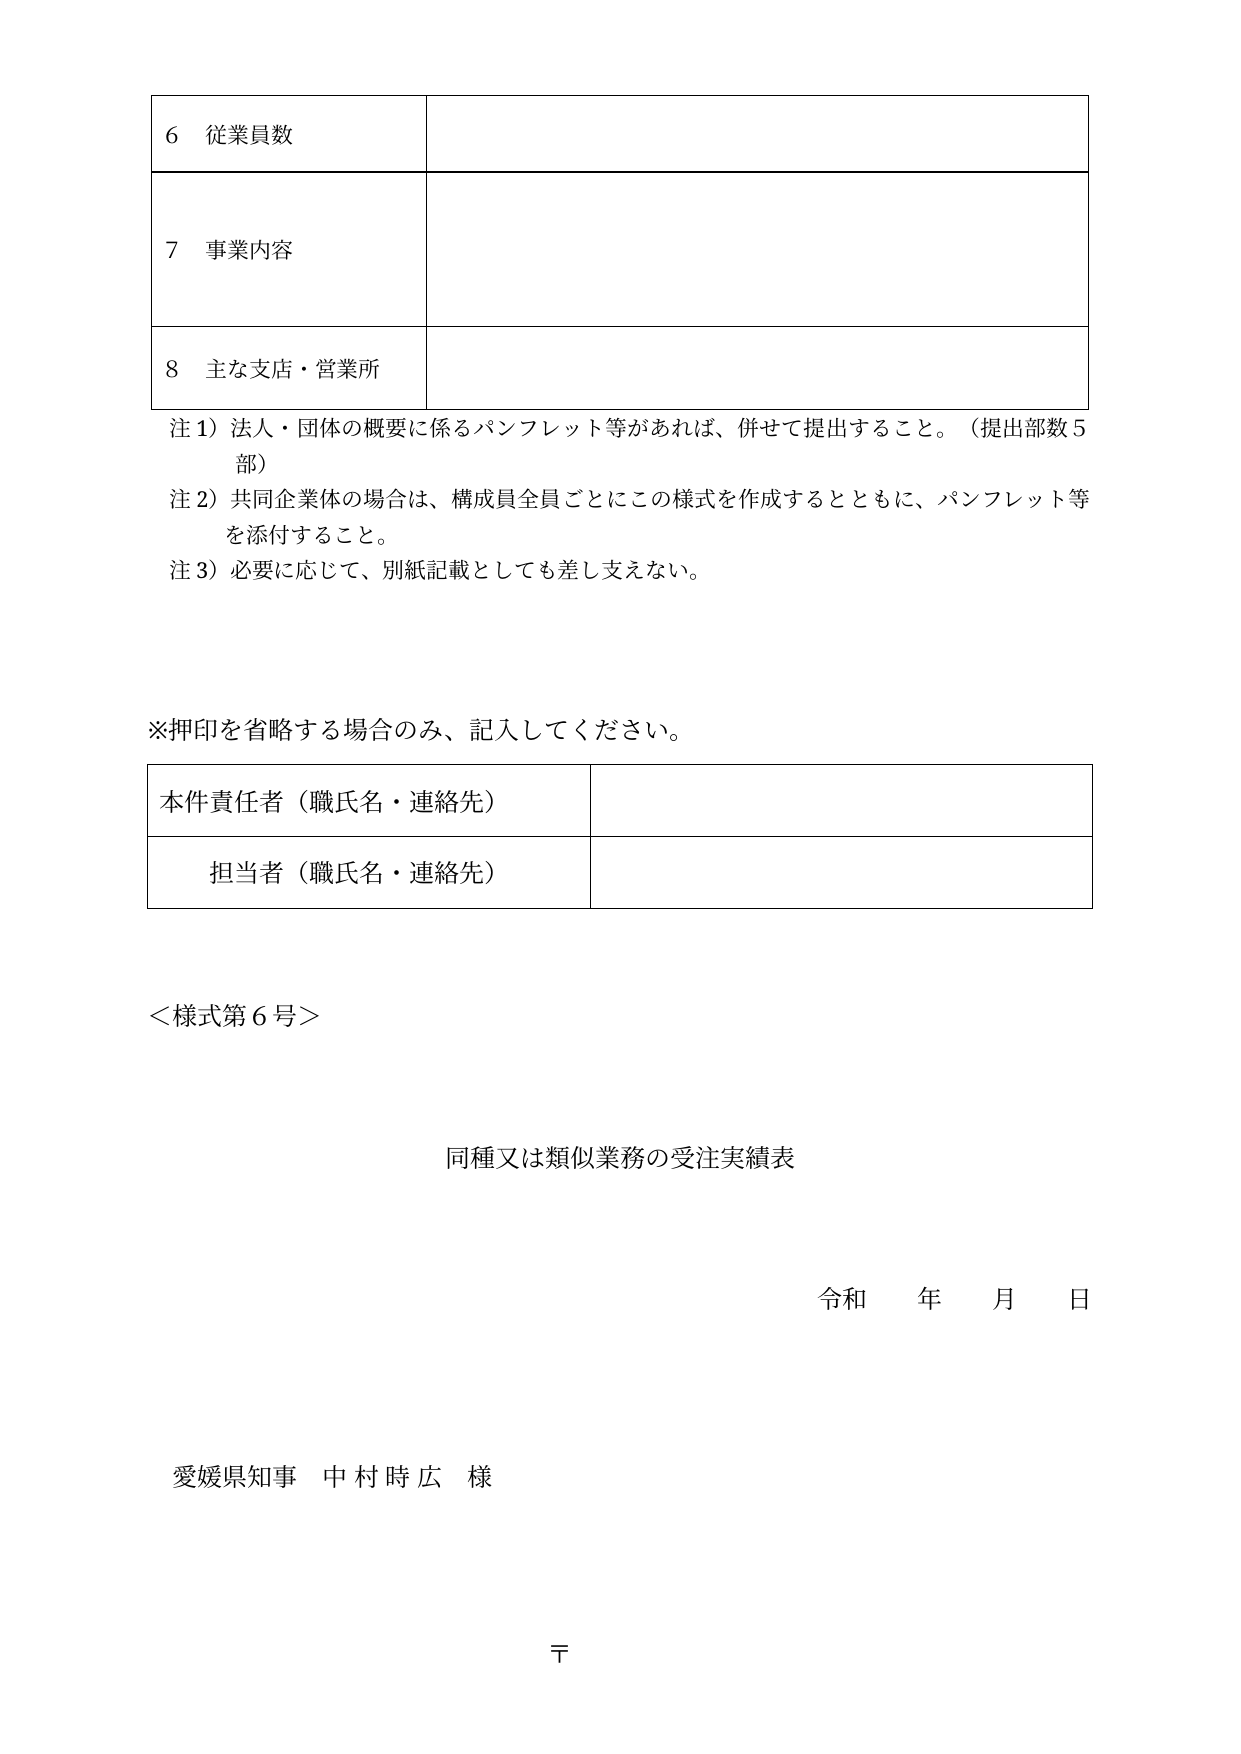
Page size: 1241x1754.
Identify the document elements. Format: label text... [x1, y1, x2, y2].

text 注2）共同企業体の場合は、構成員全員ごとにこの様式を作成するとともに、パンフレット等を添付すること。 [169, 481, 1092, 551]
table_cell [427, 327, 1088, 409]
text 注3）必要に応じて、別紙記載としても差し支えない。 [148, 551, 1092, 587]
table_cell ８ 主な支店・営業所 [152, 327, 426, 409]
table_header 本件責任者（職氏名・連絡先） [148, 765, 590, 836]
text ※押印を省略する場合のみ、記入してください。 [148, 693, 1092, 764]
text 同種又は類似業務の受注実績表 [148, 1121, 1092, 1192]
table_header [591, 765, 1092, 836]
text 令和 年 月 日 [148, 1263, 1092, 1334]
table_cell 担当者（職氏名・連絡先） [148, 837, 590, 908]
table_cell [427, 96, 1088, 171]
table_cell ６ 従業員数 [152, 96, 426, 171]
text 愛媛県知事 中 村 時 広 様 [148, 1440, 1092, 1511]
text 注1）法人・団体の概要に係るパンフレット等があれば、併せて提出すること。（提出部数５部） [169, 410, 1092, 481]
table_cell ７ 事業内容 [152, 173, 426, 326]
table_cell [591, 837, 1092, 908]
table_cell [427, 173, 1088, 326]
text ＜様式第６号＞ [148, 979, 1092, 1050]
text 〒 [148, 1617, 1092, 1688]
